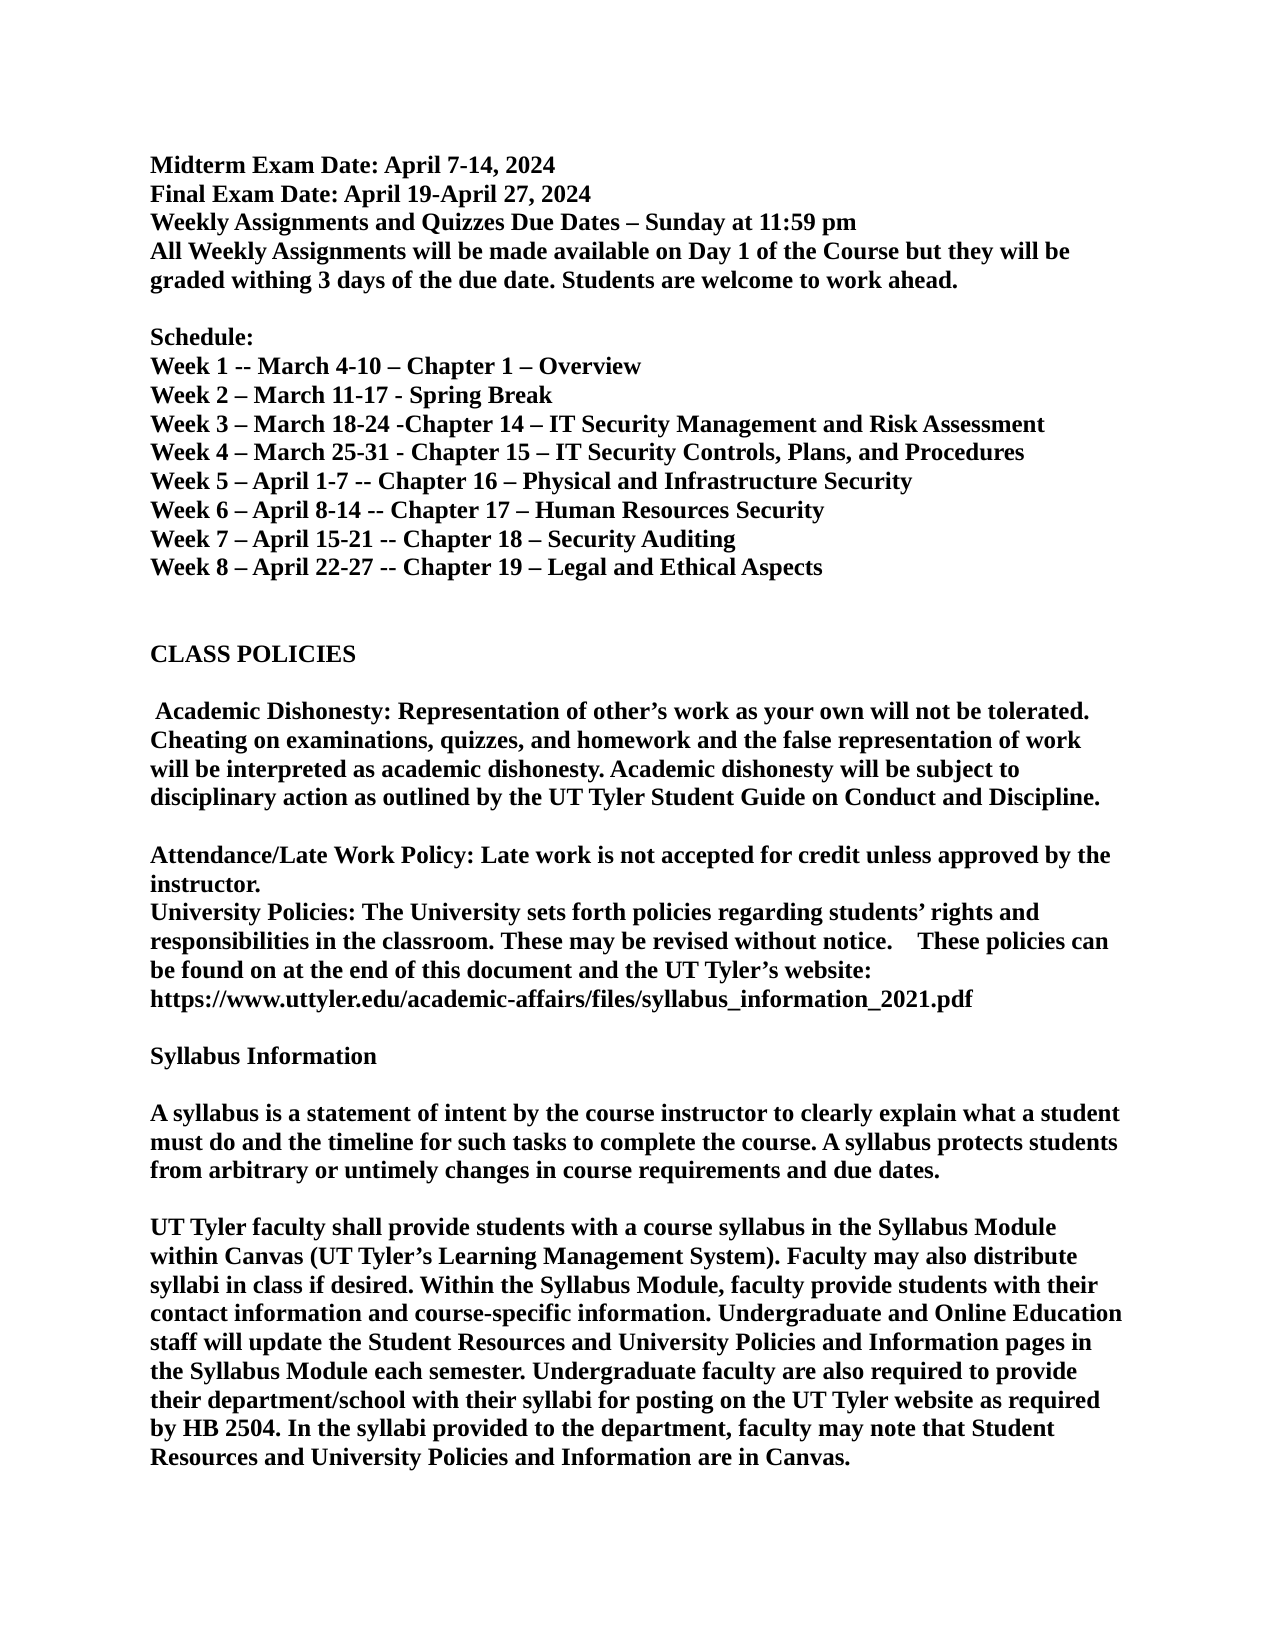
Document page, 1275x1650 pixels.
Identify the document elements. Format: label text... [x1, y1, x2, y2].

text Final Exam Date: April 19-April 27, 2024 [150, 179, 1125, 207]
text Week 3 – March 18-24 -Chapter 14 – IT Security Management and Risk Assessment [150, 409, 1125, 437]
text Week 4 – March 25-31 - Chapter 15 – IT Security Controls, Plans, and Procedures [150, 437, 1125, 466]
text Schedule: [150, 322, 1125, 351]
text Week 7 – April 15-21 -- Chapter 18 – Security Auditing [150, 524, 1125, 552]
text A syllabus is a statement of intent by the course instructor to clearly explain what a student must do and the timeline for such tasks to complete the course. A syllabus protects students from arbitrary or untimely changes in course requirements and due dates. [150, 1098, 1125, 1184]
text Week 8 – April 22-27 -- Chapter 19 – Legal and Ethical Aspects [150, 552, 1125, 581]
text Week 1 -- March 4-10 – Chapter 1 – Overview [150, 351, 1125, 380]
text Weekly Assignments and Quizzes Due Dates – Sunday at 11:59 pm [150, 207, 1125, 236]
text Academic Dishonesty: Representation of other’s work as your own will not be tolerated. Cheating on examinations, quizzes, and homework and the false representation of work will be interpreted as academic dishonesty. Academic dishonesty will be subject to disciplinary action as outlined by the UT Tyler Student Guide on Conduct and Discipline. [150, 696, 1125, 811]
text UT Tyler faculty shall provide students with a course syllabus in the Syllabus Module within Canvas (UT Tyler’s Learning Management System). Faculty may also distribute syllabi in class if desired. Within the Syllabus Module, faculty provide students with their contact information and course-specific information. Undergraduate and Online Education staff will update the Student Resources and University Policies and Information pages in the Syllabus Module each semester. Undergraduate faculty are also required to provide their department/school with their syllabi for posting on the UT Tyler website as required by HB 2504. In the syllabi provided to the department, faculty may note that Student Resources and University Policies and Information are in Canvas. [150, 1212, 1125, 1471]
text CLASS POLICIES [150, 639, 1125, 667]
text Week 2 – March 11-17 - Spring Break [150, 380, 1125, 409]
text Week 5 – April 1-7 -- Chapter 16 – Physical and Infrastructure Security [150, 466, 1125, 495]
text Attendance/Late Work Policy: Late work is not accepted for credit unless approved by the instructor. [150, 840, 1125, 897]
text Midterm Exam Date: April 7-14, 2024 [150, 150, 1125, 179]
text Syllabus Information [150, 1041, 1125, 1070]
text Week 6 – April 8-14 -- Chapter 17 – Human Resources Security [150, 495, 1125, 524]
text University Policies: The University sets forth policies regarding students’ rights and responsibilities in the classroom. These may be revised without notice. These policies can be found on at the end of this document and the UT Tyler’s website: https://www.uttyler.edu/academic-affairs/files/syllabus_information_2021.pdf [150, 897, 1125, 1012]
text All Weekly Assignments will be made available on Day 1 of the Course but they will be graded withing 3 days of the due date. Students are welcome to work ahead. [150, 236, 1125, 294]
